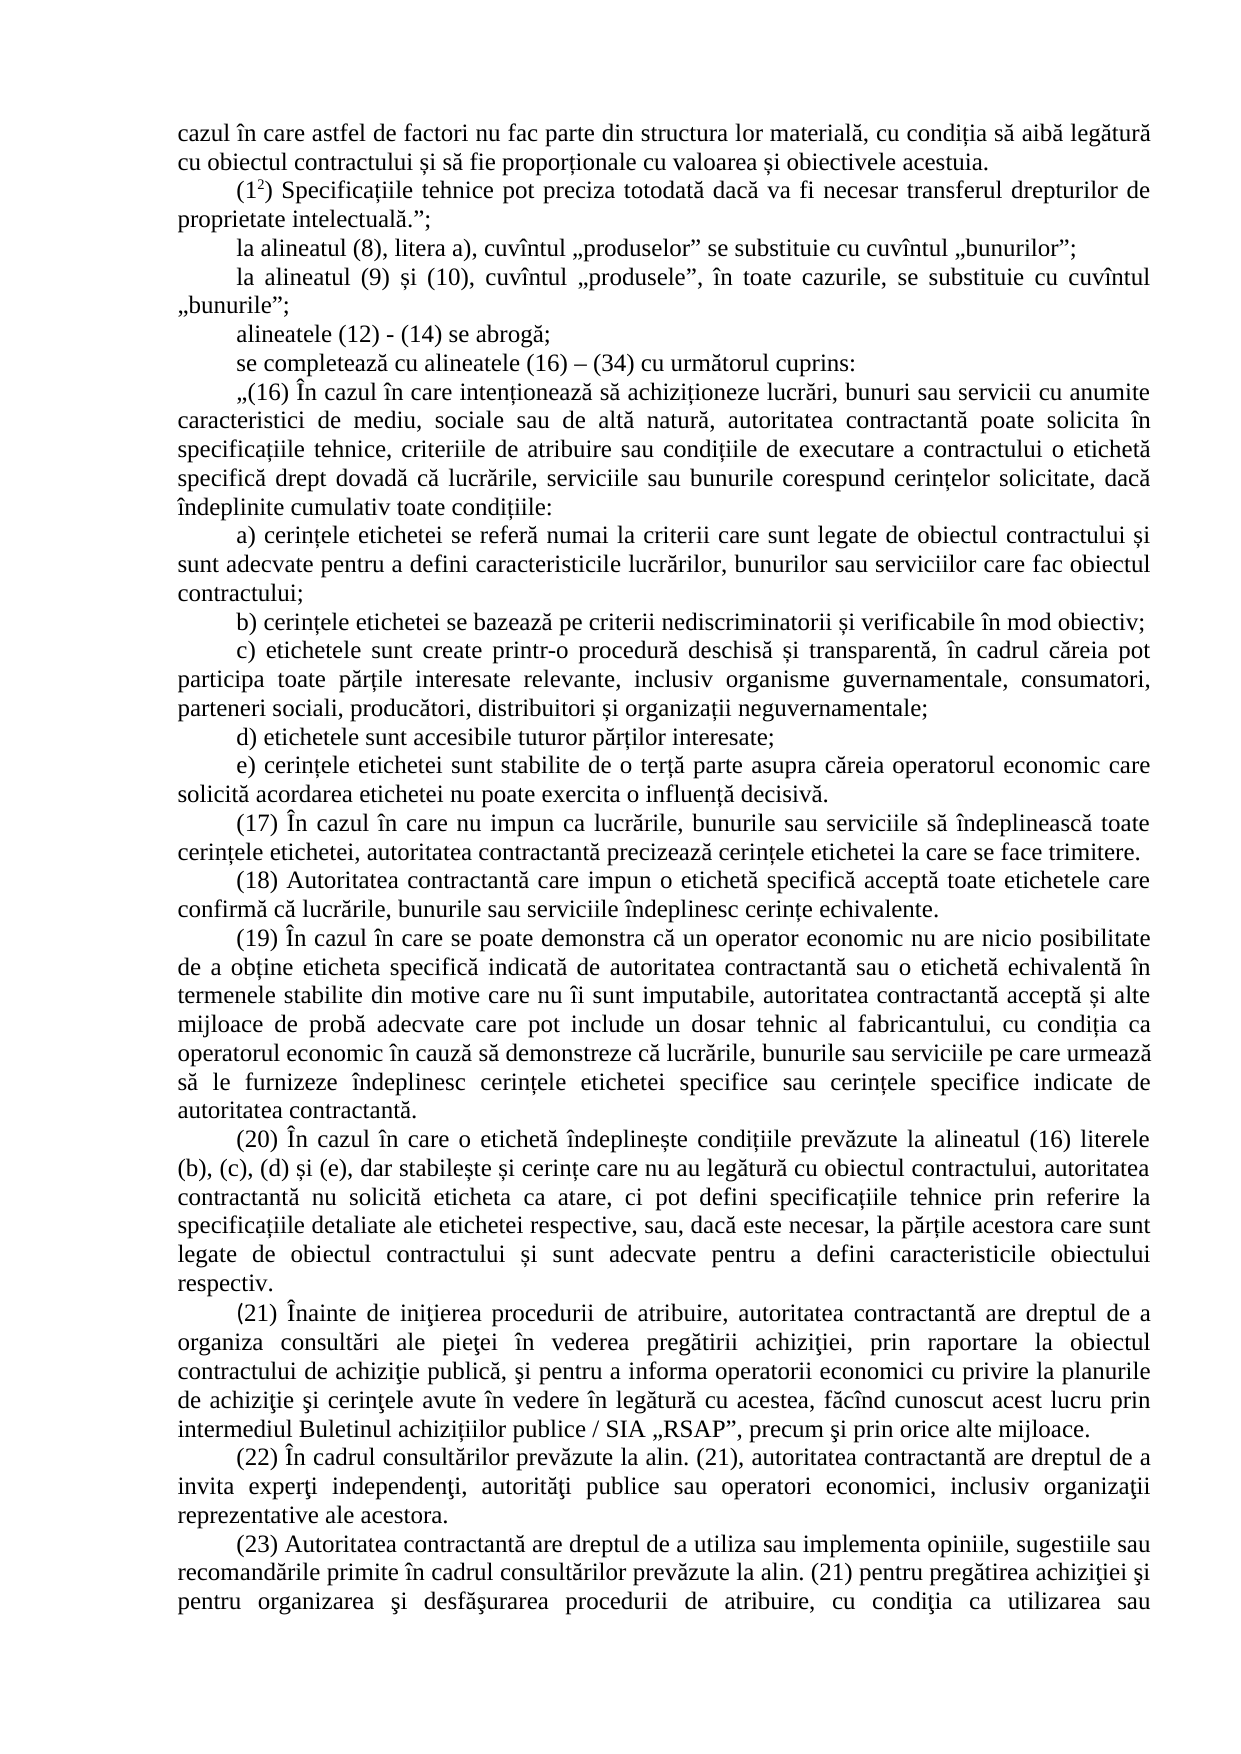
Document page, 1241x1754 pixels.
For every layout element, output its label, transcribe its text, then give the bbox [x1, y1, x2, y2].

text (19) În cazul în care se poate demonstra că un operator economic nu are nicio posibilitate de a obține eticheta specifică indicată de autoritatea contractantă sau o etichetă echivalentă în termenele stabilite din motive care nu îi sunt imputabile, autoritatea contractantă acceptă și alte mijloace de probă adecvate care pot include un dosar tehnic al fabricantului, cu condiția ca operatorul economic în cauză să demonstreze că lucrările, bunurile sau serviciile pe care urmează să le furnizeze îndeplinesc cerințele etichetei specifice sau cerințele specifice indicate de autoritatea contractantă. [177, 923, 1152, 1124]
text (17) În cazul în care nu impun ca lucrările, bunurile sau serviciile să îndeplinească toate cerințele etichetei, autoritatea contractantă precizează cerințele etichetei la care se face trimitere. [177, 808, 1152, 866]
text c) etichetele sunt create printr-o procedură deschisă și transparentă, în cadrul căreia pot participa toate părțile interesate relevante, inclusiv organisme guvernamentale, consumatori, parteneri sociali, producători, distribuitori și organizații neguvernamentale; [177, 636, 1152, 722]
text d) etichetele sunt accesibile tuturor părților interesate; [177, 722, 1152, 751]
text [177, 118, 1152, 176]
text la alineatul (9) și (10), cuvîntul „produsele”, în toate cazurile, se substituie cu cuvîntul „bunurile”; [177, 262, 1152, 319]
text (20) În cazul în care o etichetă îndeplinește condițiile prevăzute la alineatul (16) literele (b), (c), (d) și (e), dar stabilește și cerințe care nu au legătură cu obiectul contractului, autoritatea contractantă nu solicită eticheta ca atare, ci pot defini specificațiile tehnice prin referire la specificațiile detaliate ale etichetei respective, sau, dacă este necesar, la părțile acestora care sunt legate de obiectul contractului și sunt adecvate pentru a defini caracteristicile obiectului respectiv. [177, 1124, 1152, 1297]
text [177, 1529, 1152, 1615]
text se completează cu alineatele (16) – (34) cu următorul cuprins: [177, 348, 1152, 377]
text e) cerințele etichetei sunt stabilite de o terță parte asupra căreia operatorul economic care solicită acordarea etichetei nu poate exercita o influență decisivă. [177, 751, 1152, 808]
text b) cerințele etichetei se bazează pe criterii nediscriminatorii și verificabile în mod obiectiv; [177, 607, 1152, 636]
text la alineatul (8), litera a), cuvîntul „produselor” se substituie cu cuvîntul „bunurilor”; [177, 233, 1152, 262]
text alineatele (12) - (14) se abrogă; [177, 319, 1152, 348]
text (12) Specificațiile tehnice pot preciza totodată dacă va fi necesar transferul drepturilor de proprietate intelectuală.”; [177, 176, 1152, 233]
text (21) Înainte de iniţierea procedurii de atribuire, autoritatea contractantă are dreptul de a organiza consultări ale pieţei în vederea pregătirii achiziţiei, prin raportare la obiectul contractului de achiziţie publică, şi pentru a informa operatorii economici cu privire la planurile de achiziţie şi cerinţele avute în vedere în legătură cu acestea, făcînd cunoscut acest lucru prin intermediul Buletinul achizițiilor publice / SIA „RSAP”, precum şi prin orice alte mijloace. [177, 1297, 1152, 1442]
text a) cerințele etichetei se referă numai la criterii care sunt legate de obiectul contractului și sunt adecvate pentru a defini caracteristicile lucrărilor, bunurilor sau serviciilor care fac obiectul contractului; [177, 521, 1152, 607]
text (18) Autoritatea contractantă care impun o etichetă specifică acceptă toate etichetele care confirmă că lucrările, bunurile sau serviciile îndeplinesc cerințe echivalente. [177, 866, 1152, 923]
text „(16) În cazul în care intenționează să achiziționeze lucrări, bunuri sau servicii cu anumite caracteristici de mediu, sociale sau de altă natură, autoritatea contractantă poate solicita în specificațiile tehnice, criteriile de atribuire sau condițiile de executare a contractului o etichetă specifică drept dovadă că lucrările, serviciile sau bunurile corespund cerințelor solicitate, dacă îndeplinite cumulativ toate condițiile: [177, 377, 1152, 521]
text (22) În cadrul consultărilor prevăzute la alin. (21), autoritatea contractantă are dreptul de a invita experţi independenţi, autorităţi publice sau operatori economici, inclusiv organizaţii reprezentative ale acestora. [177, 1442, 1152, 1529]
